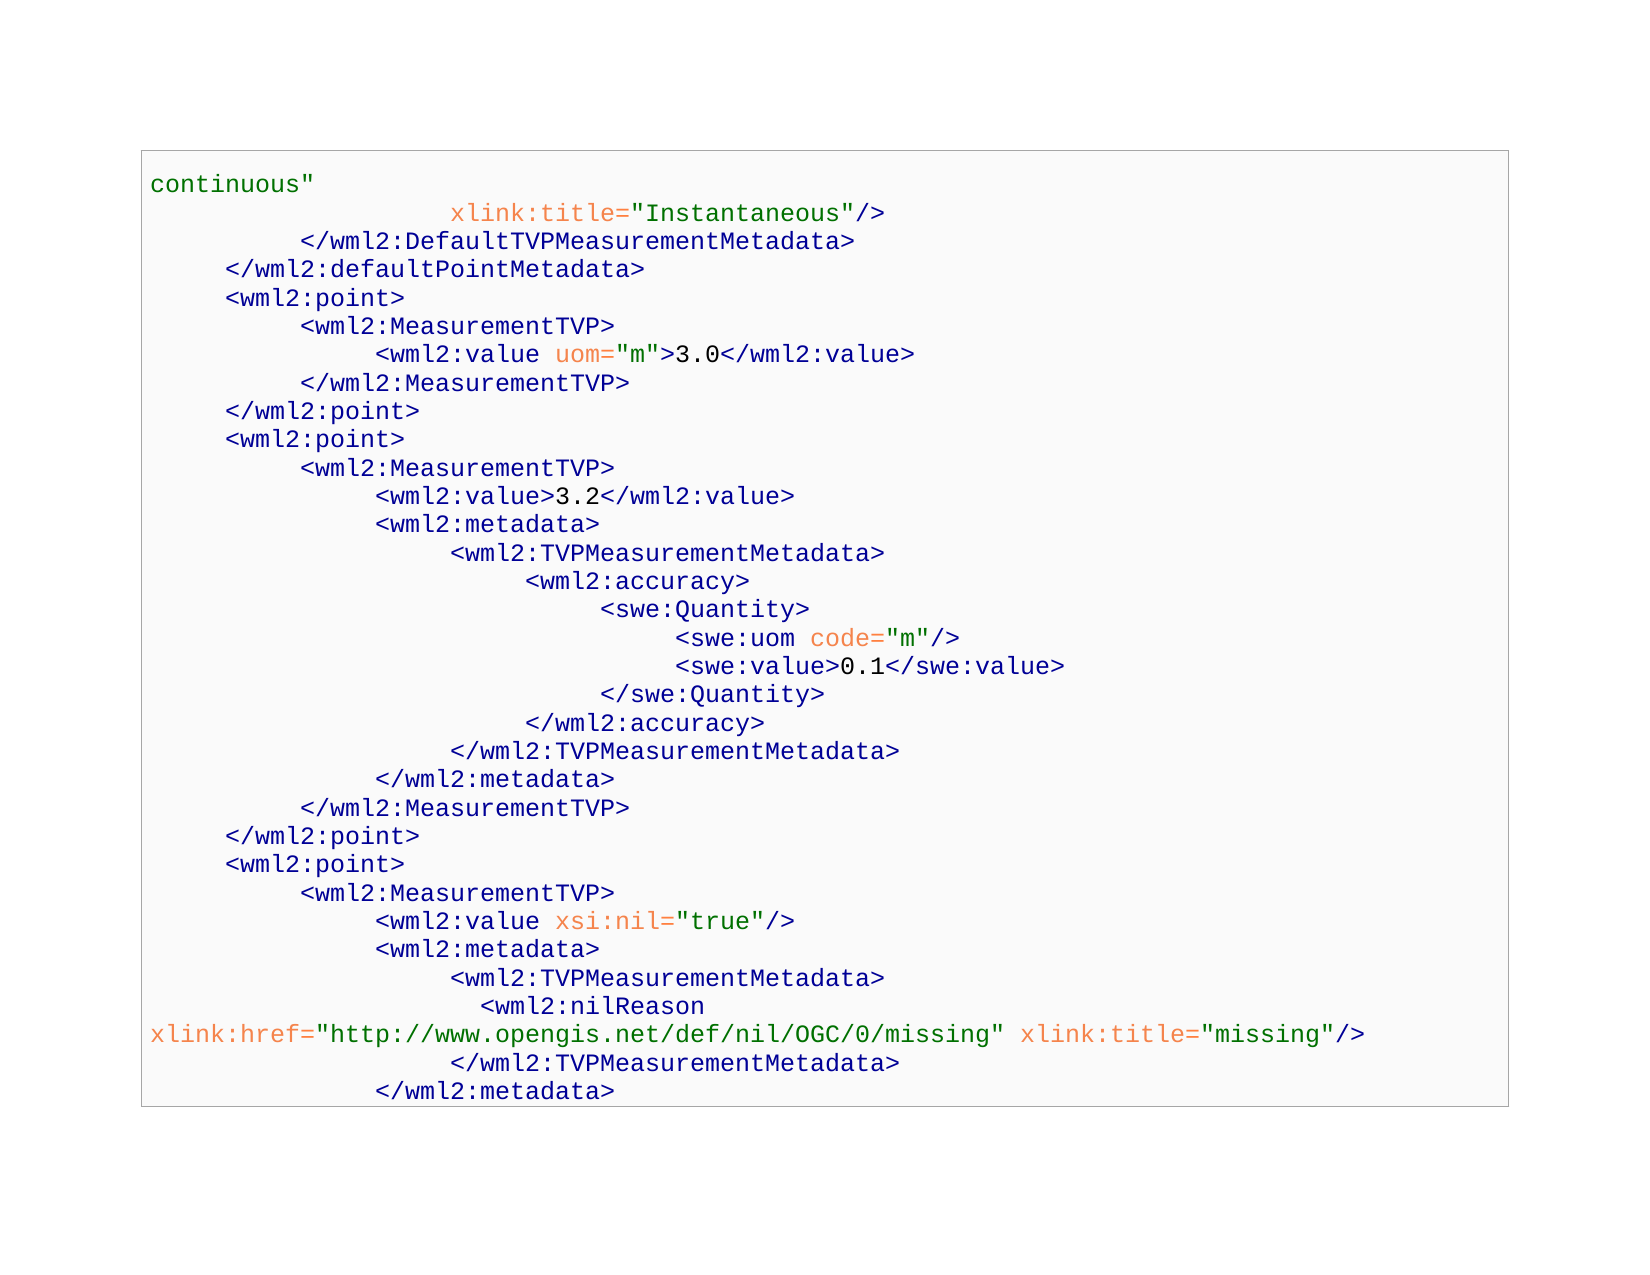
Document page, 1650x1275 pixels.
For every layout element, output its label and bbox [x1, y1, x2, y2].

text [142, 151, 1508, 1106]
